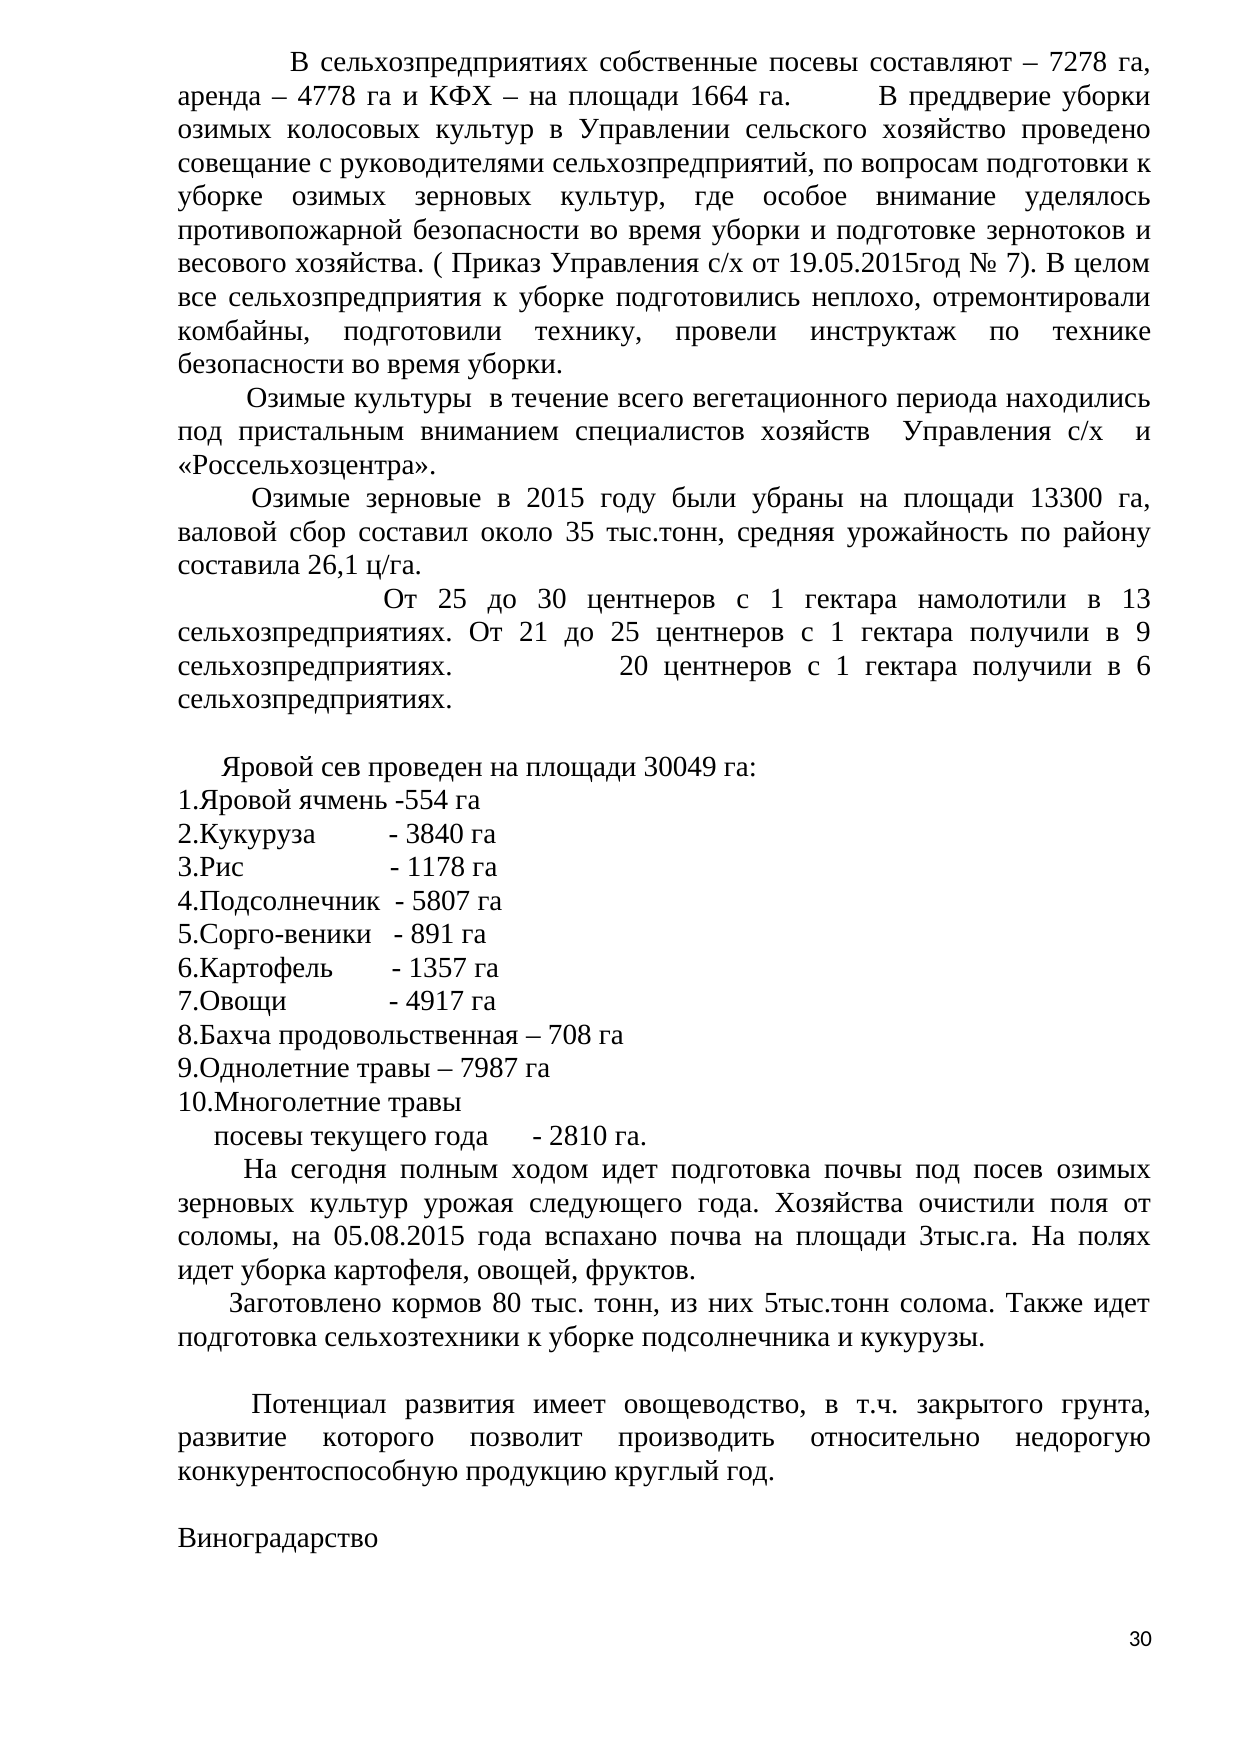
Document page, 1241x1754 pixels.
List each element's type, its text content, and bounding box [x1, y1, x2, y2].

text Потенциал развития имеет овощеводство, в т.ч. закрытого грунта, развитие которого позволит производить относительно недорогую конкурентоспособную продукцию круглый год. [177, 1386, 1152, 1487]
text посевы текущего года - 2810 га. [177, 1118, 1152, 1151]
text 3.Рис - 1178 га [177, 849, 1152, 883]
text От 25 до 30 центнеров с 1 гектара намолотили в 13 сельхозпредприятиях. От 21 до 25 центнеров с 1 гектара получили в 9 сельхозпредприятиях. 20 центнеров с 1 гектара получили в 6 сельхозпредприятиях. [177, 581, 1152, 715]
text 10.Многолетние травы [177, 1084, 1152, 1118]
text Заготовлено кормов 80 тыс. тонн, из них 5тыс.тонн солома. Также идет подготовка сельхозтехники к уборке подсолнечника и кукурузы. [177, 1285, 1152, 1352]
text Виноградарство [177, 1520, 1152, 1554]
text 7.Овощи - 4917 га [177, 983, 1152, 1017]
text 9.Однолетние травы – 7987 га [177, 1051, 1152, 1084]
text В сельхозпредприятиях собственные посевы составляют – 7278 га, аренда – 4778 га и КФХ – на площади 1664 га. В преддверие уборки озимых колосовых культур в Управлении сельского хозяйство проведено совещание с руководителями сельхозпредприятий, по вопросам подготовки к уборке озимых зерновых культур, где особое внимание уделялось противопожарной безопасности во время уборки и подготовке зернотоков и весового хозяйства. ( Приказ Управления с/х от 19.05.2015год № 7). В целом все сельхозпредприятия к уборке подготовились неплохо, отремонтировали комбайны, подготовили технику, провели инструктаж по технике безопасности во время уборки. [177, 44, 1152, 380]
text 6.Картофель - 1357 га [177, 950, 1152, 983]
text На сегодня полным ходом идет подготовка почвы под посев озимых зерновых культур урожая следующего года. Хозяйства очистили поля от соломы, на 05.08.2015 года вспахано почва на площади 3тыс.га. На полях идет уборка картофеля, овощей, фруктов. [177, 1151, 1152, 1285]
text 5.Сорго-веники - 891 га [177, 916, 1152, 950]
text 2.Кукуруза - 3840 га [177, 816, 1152, 849]
text Озимые культуры в течение всего вегетационного периода находились под пристальным вниманием специалистов хозяйств Управления с/х и «Россельхозцентра». [177, 380, 1152, 480]
text Озимые зерновые в 2015 году были убраны на площади 13300 га, валовой сбор составил около 35 тыс.тонн, средняя урожайность по району составила 26,1 ц/га. [177, 480, 1152, 581]
text 8.Бахча продовольственная – 708 га [177, 1017, 1152, 1051]
text Яровой сев проведен на площади 30049 га: [177, 749, 1152, 782]
text 1.Яровой ячмень -554 га [177, 782, 1152, 816]
text 4.Подсолнечник - 5807 га [177, 883, 1152, 916]
